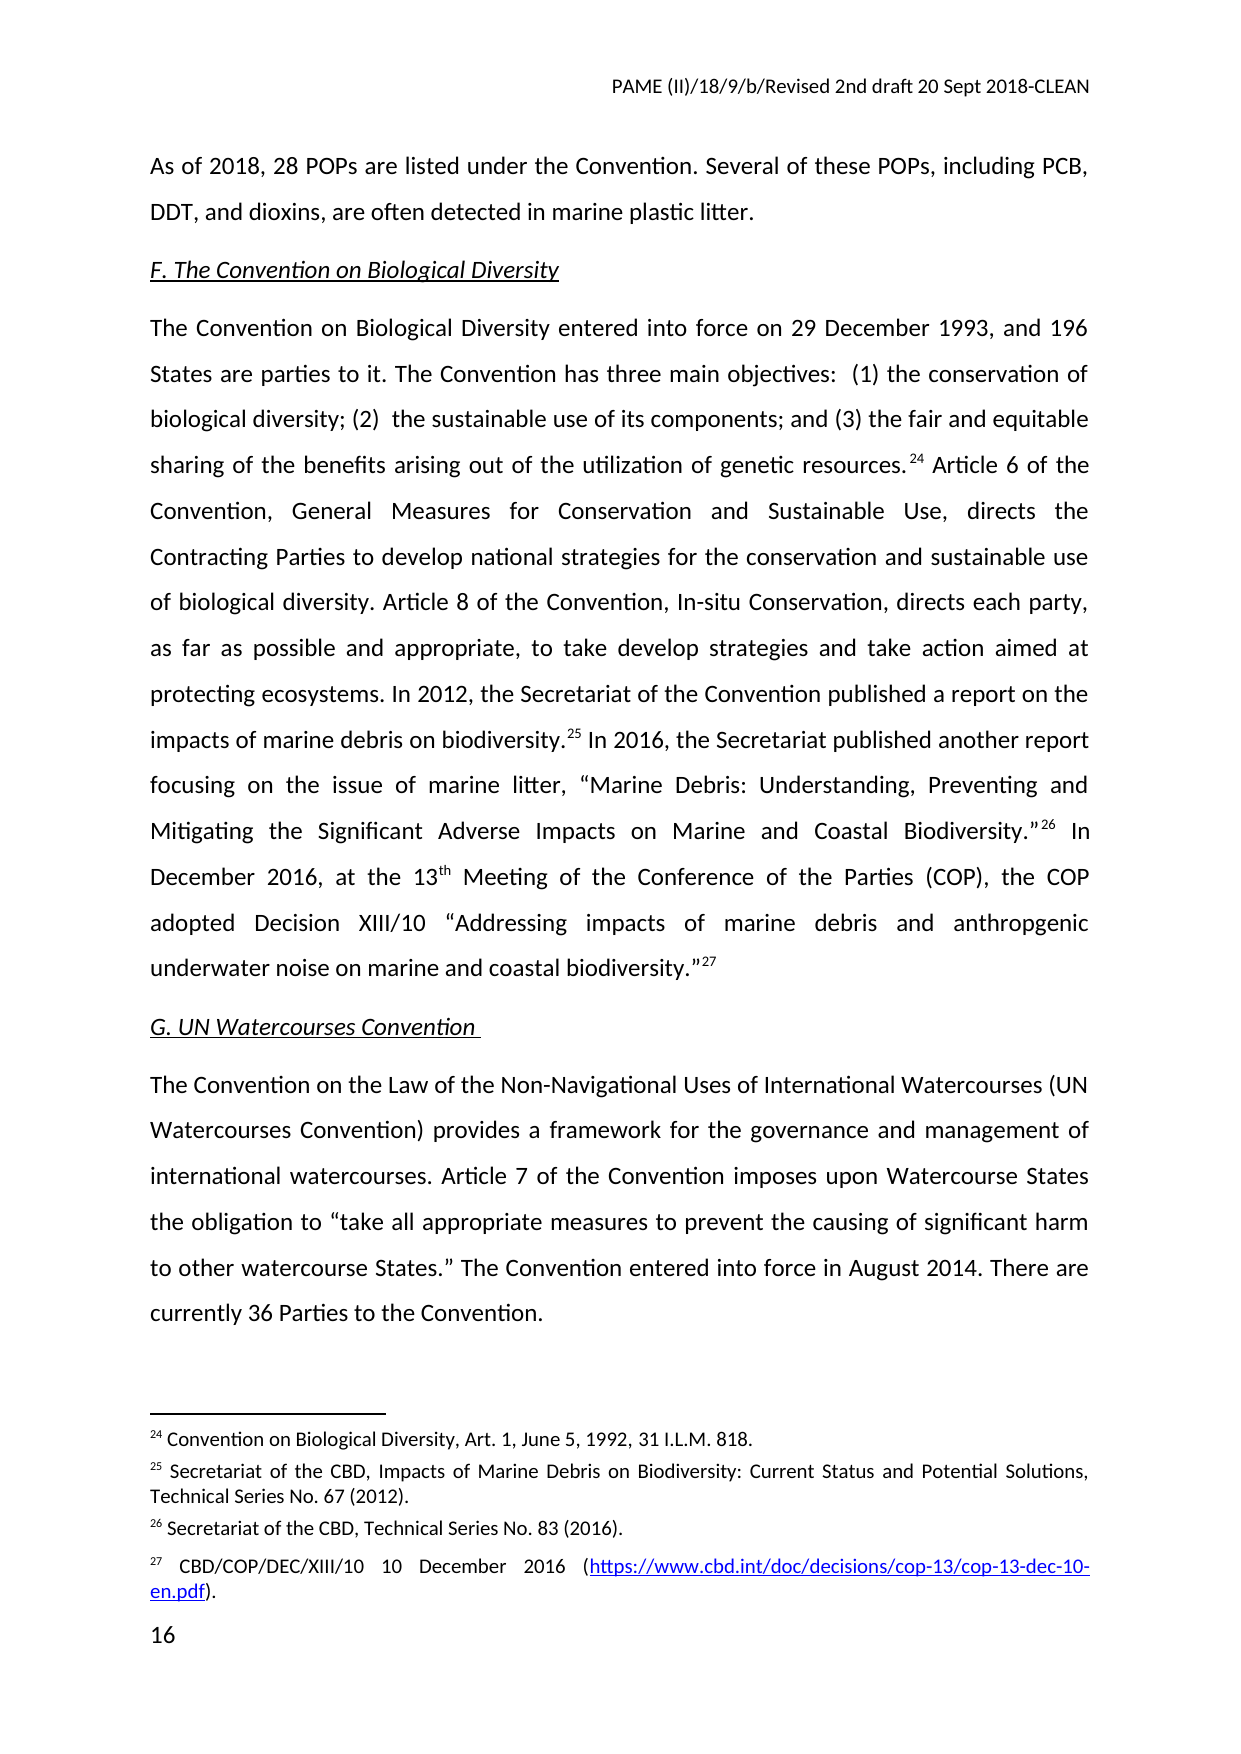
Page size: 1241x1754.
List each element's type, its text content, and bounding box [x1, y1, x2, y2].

text The Convention on the Law of the Non-Navigational Uses of International Watercourses (UN Watercourses Convention) provides a framework for the governance and management of international watercourses. Article 7 of the Convention imposes upon Watercourse States the obligation to “take all appropriate measures to prevent the causing of significant harm to other watercourse States.” The Convention entered into force in August 2014. There are currently 36 Parties to the Convention. [150, 1069, 1090, 1328]
text The Convention on Biological Diversity entered into force on 29 December 1993, and 196 States are parties to it. The Convention has three main objectives: (1) the conservation of biological diversity; (2) the sustainable use of its components; and (3) the fair and equitable sharing of the benefits arising out of the utilization of genetic resources. Article 6 of the Convention, General Measures for Conservation and Sustainable Use, directs the Contracting Parties to develop national strategies for the conservation and sustainable use of biological diversity. Article 8 of the Convention, In-situ Conservation, directs each party, as far as possible and appropriate, to take develop strategies and take action aimed at protecting ecosystems. In 2012, the Secretariat of the Convention published a report on the impacts of marine debris on biodiversity. In 2016, the Secretariat published another report focusing on the issue of marine litter, “Marine Debris: Understanding, Preventing and Mitigating the Significant Adverse Impacts on Marine and Coastal Biodiversity.” In December 2016, at the 13th Meeting of the Conference of the Parties (COP), the COP adopted Decision XIII/10 “Addressing impacts of marine debris and anthropgenic underwater noise on marine and coastal biodiversity.” [150, 312, 1090, 983]
subtitle G. UN Watercourses Convention [150, 1011, 1090, 1041]
subtitle F. The Convention on Biological Diversity [150, 254, 1090, 284]
text As of 2018, 28 POPs are listed under the Convention. Several of these POPs, including PCB, DDT, and dioxins, are often detected in marine plastic litter. [150, 150, 1090, 226]
